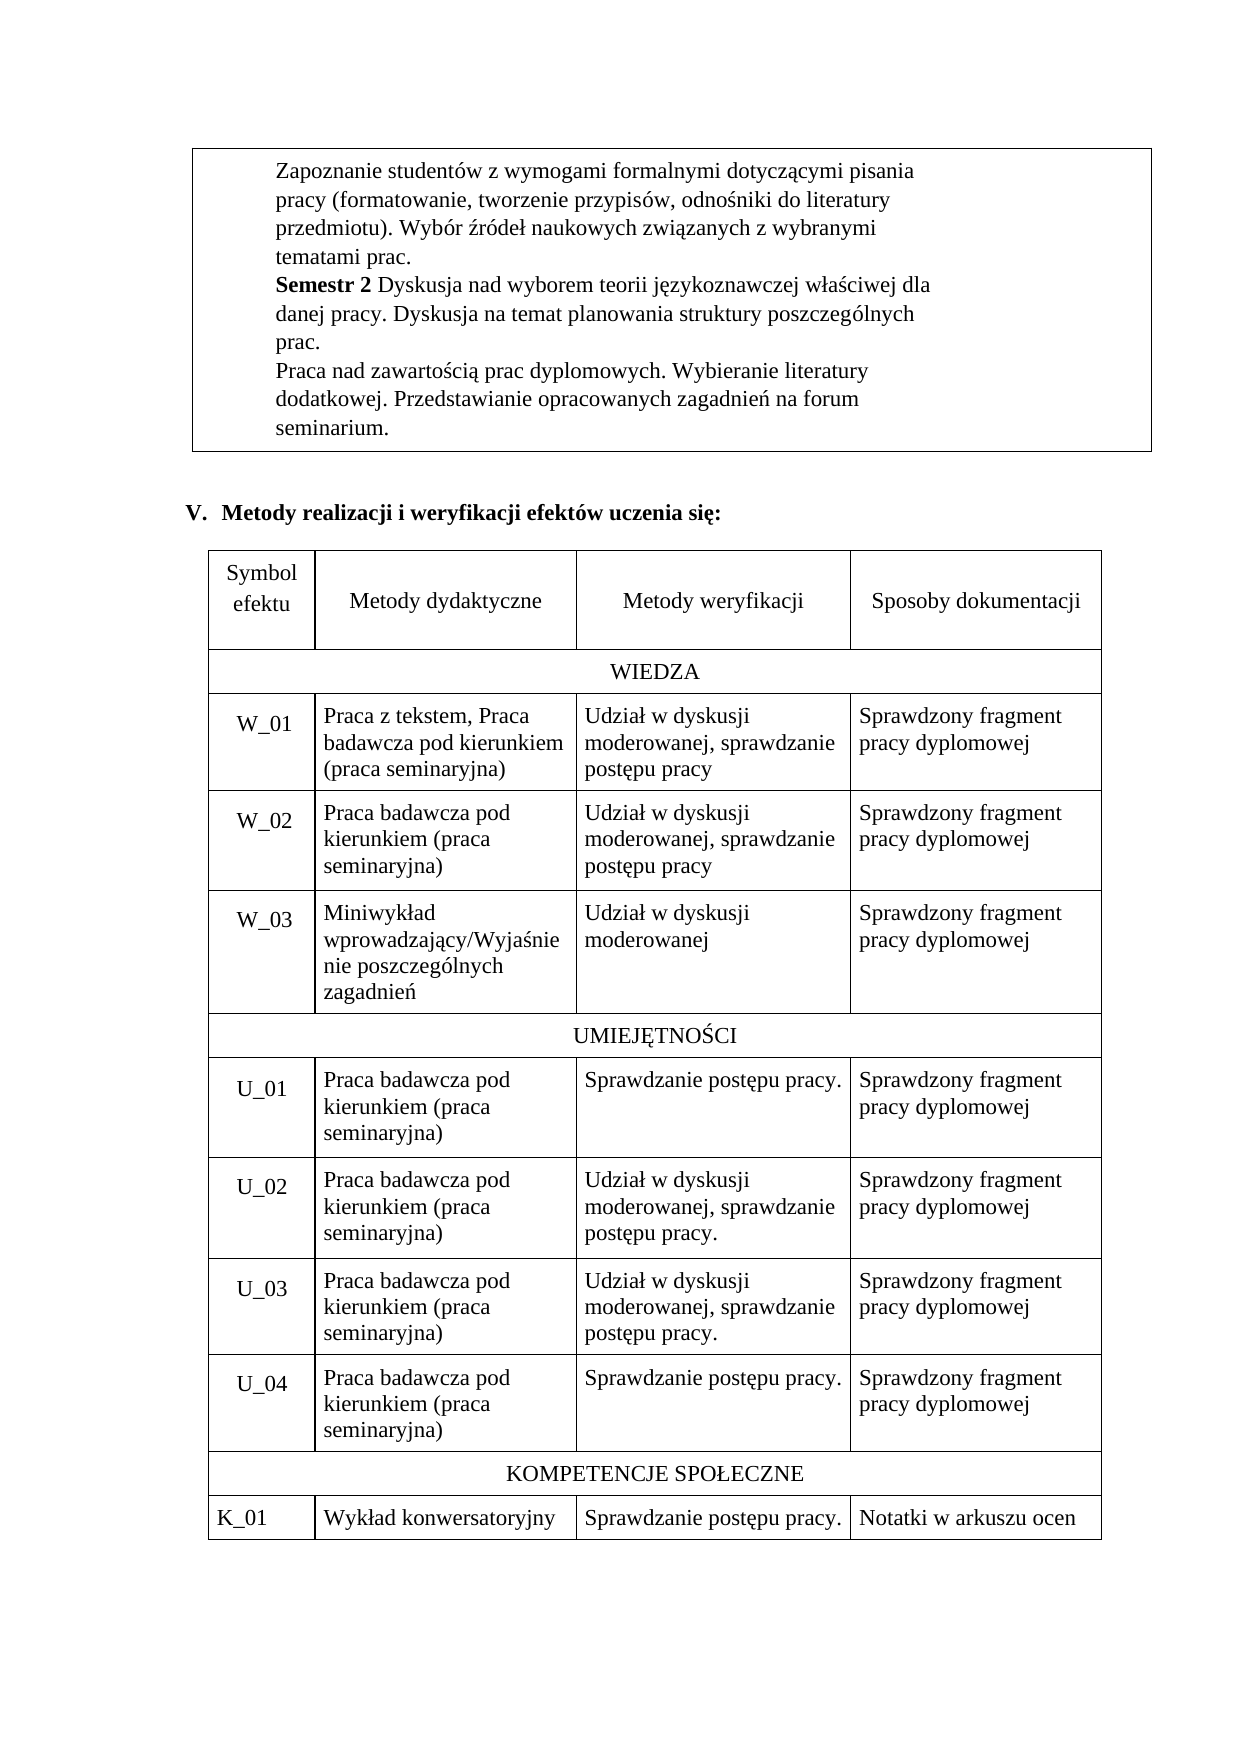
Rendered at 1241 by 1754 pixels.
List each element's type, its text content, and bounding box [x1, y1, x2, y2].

table_cell Udział w dyskusji moderowanej [577, 891, 850, 1013]
table_cell Sprawdzanie postępu pracy. [577, 1355, 850, 1451]
table_cell Sprawdzanie postępu pracy. [577, 1058, 850, 1157]
table_cell Praca badawcza pod kierunkiem (praca seminaryjna) [316, 1259, 576, 1354]
table_cell Sprawdzony fragment pracy dyplomowej [851, 1158, 1101, 1257]
table_cell W_02 [209, 791, 314, 890]
table_cell Wykład konwersatoryjny [316, 1496, 576, 1539]
table_cell Udział w dyskusji moderowanej, sprawdzanie postępu pracy. [577, 1259, 850, 1354]
table_cell Sprawdzony fragment pracy dyplomowej [851, 1355, 1101, 1451]
table_cell Praca z tekstem, Praca badawcza pod kierunkiem (praca seminaryjna) [316, 694, 576, 790]
table_cell Sprawdzony fragment pracy dyplomowej [851, 1259, 1101, 1354]
table_header Metody dydaktyczne [316, 551, 576, 649]
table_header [193, 149, 1151, 451]
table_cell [851, 1496, 1101, 1539]
table_cell Sprawdzony fragment pracy dyplomowej [851, 1058, 1101, 1157]
table_header Sposoby dokumentacji [851, 551, 1101, 649]
table_cell Sprawdzony fragment pracy dyplomowej [851, 694, 1101, 790]
table_cell Praca badawcza pod kierunkiem (praca seminaryjna) [316, 791, 576, 890]
table_cell Sprawdzanie postępu pracy. [577, 1496, 850, 1539]
table_cell U_04 [209, 1355, 314, 1451]
table_cell Praca badawcza pod kierunkiem (praca seminaryjna) [316, 1355, 576, 1451]
table_header Symbol efektu [209, 551, 314, 649]
table_cell KOMPETENCJE SPOŁECZNE [209, 1452, 1101, 1495]
list Metody realizacji i weryfikacji efektów uczenia się: [185, 499, 1093, 525]
table_header Metody weryfikacji [577, 551, 850, 649]
table_cell Praca badawcza pod kierunkiem (praca seminaryjna) [316, 1058, 576, 1157]
table_cell Udział w dyskusji moderowanej, sprawdzanie postępu pracy [577, 694, 850, 790]
table_cell WIEDZA [209, 650, 1101, 693]
table_cell Miniwykład wprowadzający/Wyjaśnienie poszczególnych zagadnień [316, 891, 576, 1013]
table_cell W_01 [209, 694, 314, 790]
table_cell U_03 [209, 1259, 314, 1354]
table_cell U_01 [209, 1058, 314, 1157]
table_cell Praca badawcza pod kierunkiem (praca seminaryjna) [316, 1158, 576, 1257]
table_cell W_03 [209, 891, 314, 1013]
table_cell UMIEJĘTNOŚCI [209, 1014, 1101, 1057]
table_cell Udział w dyskusji moderowanej, sprawdzanie postępu pracy [577, 791, 850, 890]
table_cell U_02 [209, 1158, 314, 1257]
table_cell Sprawdzony fragment pracy dyplomowej [851, 891, 1101, 1013]
table_cell K_01 [209, 1496, 314, 1539]
table_cell Sprawdzony fragment pracy dyplomowej [851, 791, 1101, 890]
table_cell Udział w dyskusji moderowanej, sprawdzanie postępu pracy. [577, 1158, 850, 1257]
